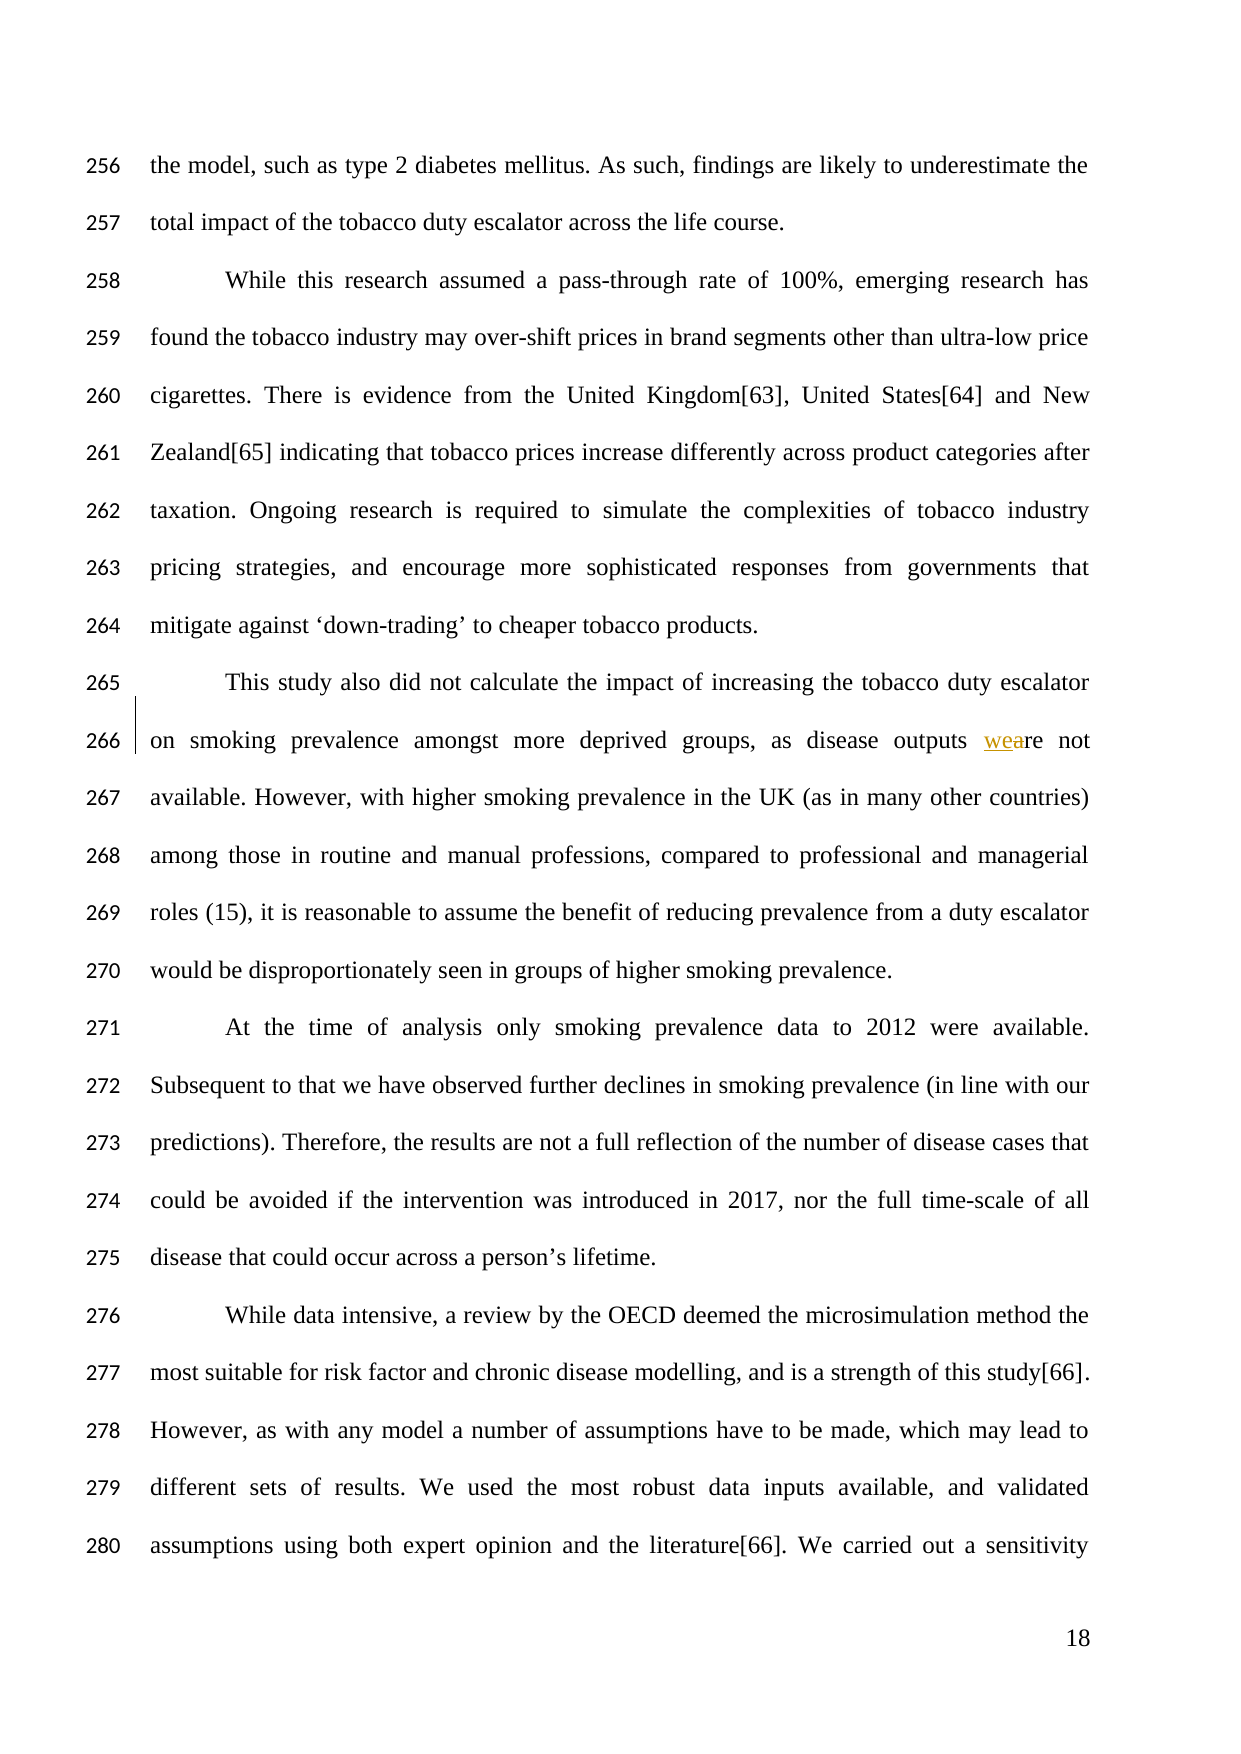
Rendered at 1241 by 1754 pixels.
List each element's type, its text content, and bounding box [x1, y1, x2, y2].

text This study also did not calculate the impact of increasing the tobacco duty escalator on smoking prevalence amongst more deprived groups, as disease outputs re not available. However, with higher smoking prevalence in the UK (as in many other countries) among those in routine and manual professions, compared to professional and managerial roles (15), it is reasonable to assume the benefit of reducing prevalence from a duty escalator would be disproportionately seen in groups of higher smoking prevalence. [150, 667, 1090, 984]
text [150, 150, 1090, 236]
text While this research assumed a pass-through rate of 100%, emerging research has found the tobacco industry may over-shift prices in brand segments other than ultra-low price cigarettes. There is evidence from the United Kingdom[63], United States[64] and New Zealand[65] indicating that tobacco prices increase differently across product categories after taxation. Ongoing research is required to simulate the complexities of tobacco industry pricing strategies, and encourage more sophisticated responses from governments that mitigate against ‘down-trading’ to cheaper tobacco products. [150, 265, 1090, 639]
text At the time of analysis only smoking prevalence data to 2012 were available. Subsequent to that we have observed further declines in smoking prevalence (in line with our predictions). Therefore, the results are not a full reflection of the number of disease cases that could be avoided if the intervention was introduced in 2017, nor the full time-scale of all disease that could occur across a person’s lifetime. [150, 1012, 1090, 1271]
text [150, 1300, 1090, 1559]
